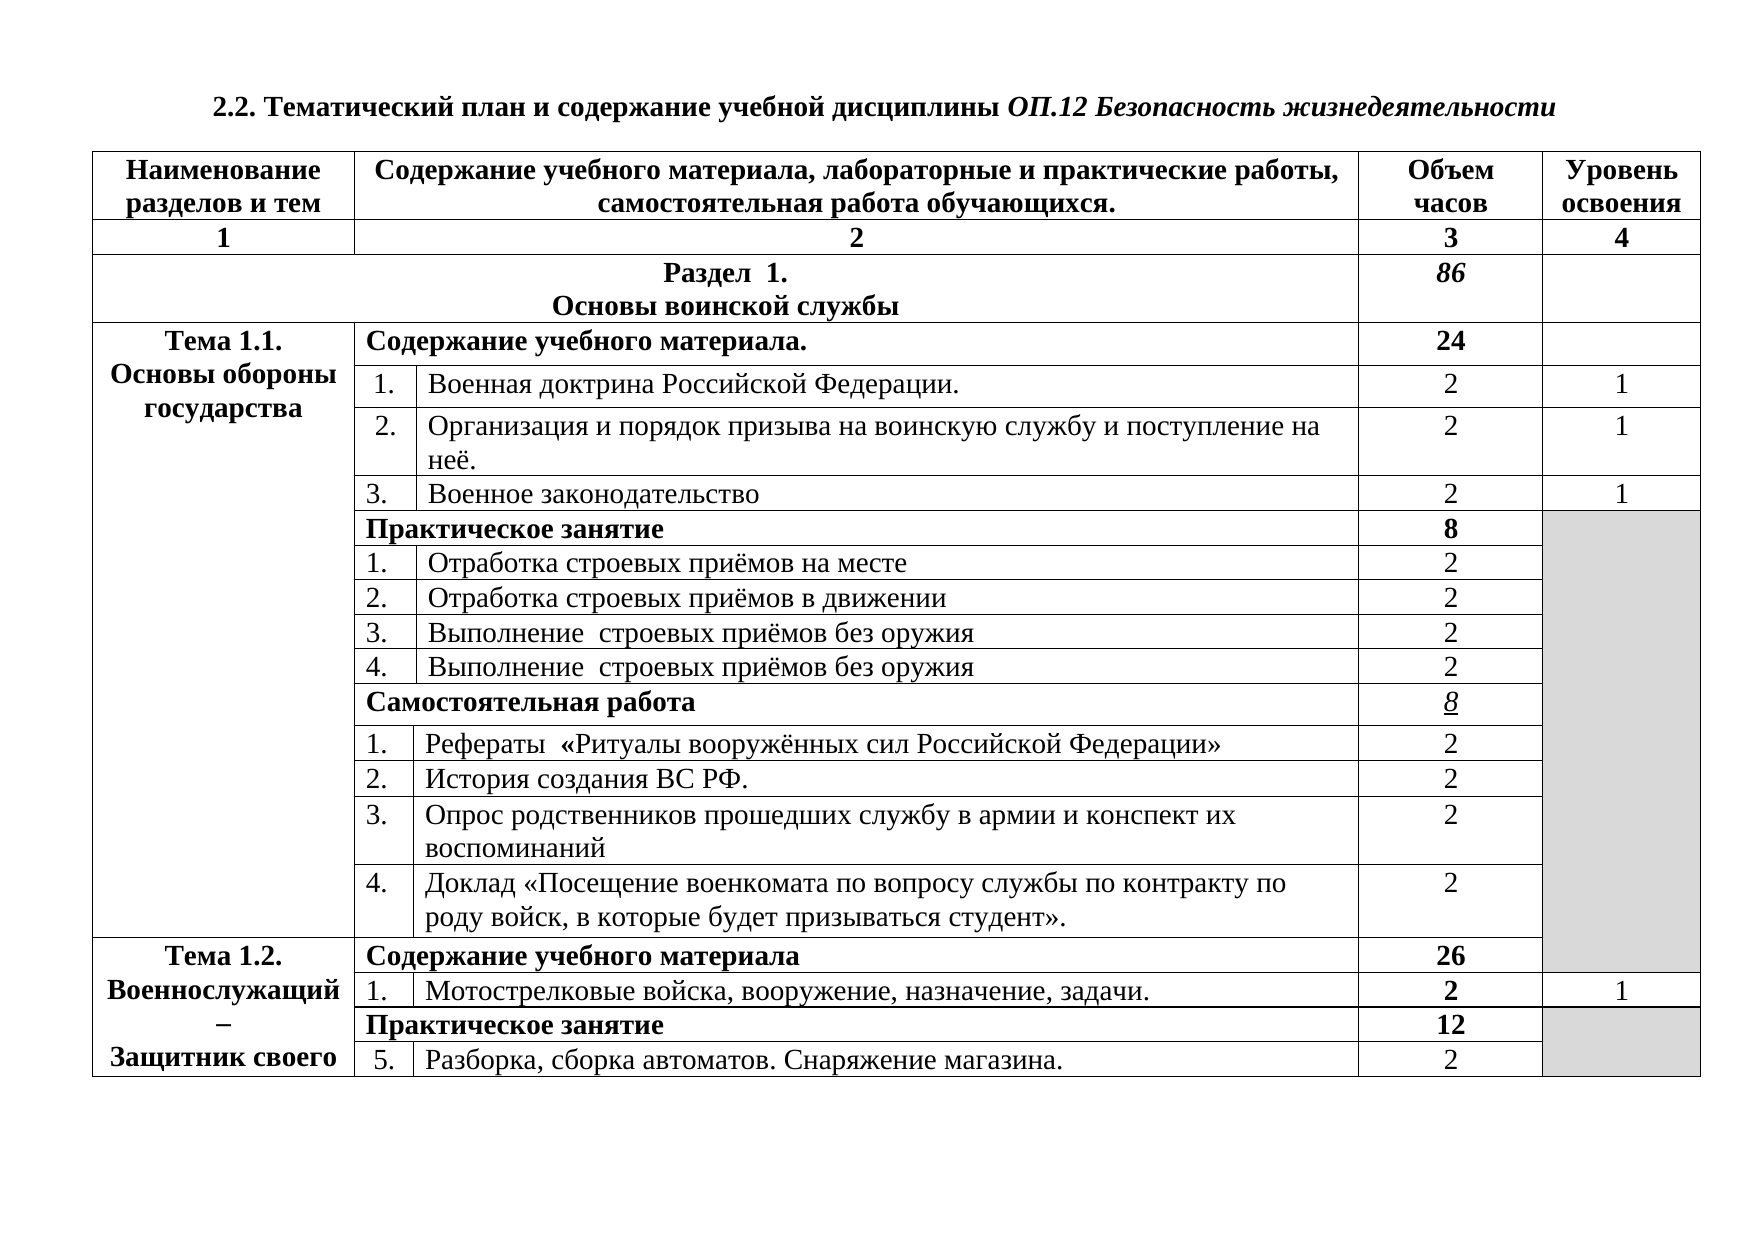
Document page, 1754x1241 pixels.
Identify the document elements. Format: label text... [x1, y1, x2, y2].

table_cell Содержание учебного материала. [355, 323, 1358, 365]
table_cell 4 [1543, 220, 1700, 254]
table_cell Рефераты «Ритуалы вооружённых сил Российской Федерации» [414, 726, 1358, 760]
table_cell Раздел 1. Основы воинской службы [93, 255, 1358, 322]
table_cell 2 [1359, 476, 1542, 510]
table_cell 5. [355, 1042, 413, 1076]
table_header Уровень освоения [1543, 152, 1700, 219]
table_cell 1 [1543, 408, 1700, 475]
table_cell 2. [355, 408, 416, 475]
table_cell 2 [1359, 865, 1542, 937]
table_cell Самостоятельная работа [355, 684, 1358, 725]
table_cell Доклад «Посещение военкомата по вопросу службы по контракту по роду войск, в которые будет призываться студент». [414, 865, 1358, 937]
table_cell 1 [1543, 366, 1700, 407]
table_cell Содержание учебного материала [355, 938, 1358, 972]
table_cell 4. [355, 865, 413, 937]
table_cell 2 [1359, 580, 1542, 614]
table_cell 2 [1359, 615, 1542, 648]
table_cell 1. [355, 973, 413, 1006]
table_cell Разборка, сборка автоматов. Снаряжение магазина. [414, 1042, 1358, 1076]
table_cell [1543, 323, 1700, 365]
table_cell Мотострелковые войска, вооружение, назначение, задачи. [414, 973, 1358, 1006]
table_cell Организация и порядок призыва на воинскую службу и поступление на неё. [417, 408, 1358, 475]
table_cell 26 [1359, 938, 1542, 972]
table_header Объем часов [1359, 152, 1542, 219]
table_cell 3. [355, 476, 416, 510]
table_cell 2 [355, 220, 1358, 254]
table_cell 2. [355, 580, 416, 614]
table_cell 2 [1359, 973, 1542, 1006]
table_cell Военное законодательство [417, 476, 1358, 510]
table_cell [1543, 255, 1700, 322]
table_cell Выполнение строевых приёмов без оружия [417, 615, 1358, 648]
table_cell [1543, 511, 1700, 972]
table_cell 1. [355, 366, 416, 407]
table_cell 2 [1359, 1042, 1542, 1076]
table_cell 1. [355, 546, 416, 579]
table_cell История создания ВС РФ. [414, 761, 1358, 796]
table_cell 1 [1543, 973, 1700, 1006]
table_cell 4. [355, 649, 416, 683]
table_cell Отработка строевых приёмов на месте [417, 546, 1358, 579]
table_cell 3. [355, 797, 413, 864]
table_cell 1 [93, 220, 354, 254]
table_cell 8 [1359, 511, 1542, 544]
table_cell 2. [355, 761, 413, 796]
table_cell Отработка строевых приёмов в движении [417, 580, 1358, 614]
table_cell 2 [1359, 649, 1542, 683]
table_header Наименование разделов и тем [93, 152, 354, 219]
table_cell 2 [1359, 408, 1542, 475]
table_cell [1543, 1008, 1700, 1076]
table_cell 2 [1359, 366, 1542, 407]
table_cell 2 [1359, 546, 1542, 579]
table_cell Выполнение строевых приёмов без оружия [417, 649, 1358, 683]
table_cell 12 [1359, 1008, 1542, 1041]
table_cell 1. [355, 726, 413, 760]
table_cell 3 [1359, 220, 1542, 254]
table_cell 3. [355, 615, 416, 648]
table_cell 24 [1359, 323, 1542, 365]
subtitle 2.2. Тематический план и содержание учебной дисциплины ОП.12 Безопасность жизнедеятельности [133, 89, 1636, 122]
table_cell 86 [1359, 255, 1542, 322]
table_cell 2 [1359, 761, 1542, 796]
table_cell Военная доктрина Российской Федерации. [417, 366, 1358, 407]
table_cell Тема 1.1. Основы обороны государства [93, 323, 354, 937]
table_cell Тема 1.2. Военнослужащий – Защитник своего Отечества [93, 938, 354, 1076]
table_cell 8 [1359, 684, 1542, 725]
table_cell Практическое занятие [355, 511, 1358, 544]
table_cell Практическое занятие [355, 1008, 1358, 1041]
table_cell 2 [1359, 726, 1542, 760]
table_cell 1 [1543, 476, 1700, 510]
table_header Содержание учебного материала, лабораторные и практические работы, самостоятельная работа обучающихся. [355, 152, 1358, 219]
table_cell 2 [1359, 797, 1542, 864]
table_cell Опрос родственников прошедших службу в армии и конспект их воспоминаний [414, 797, 1358, 864]
